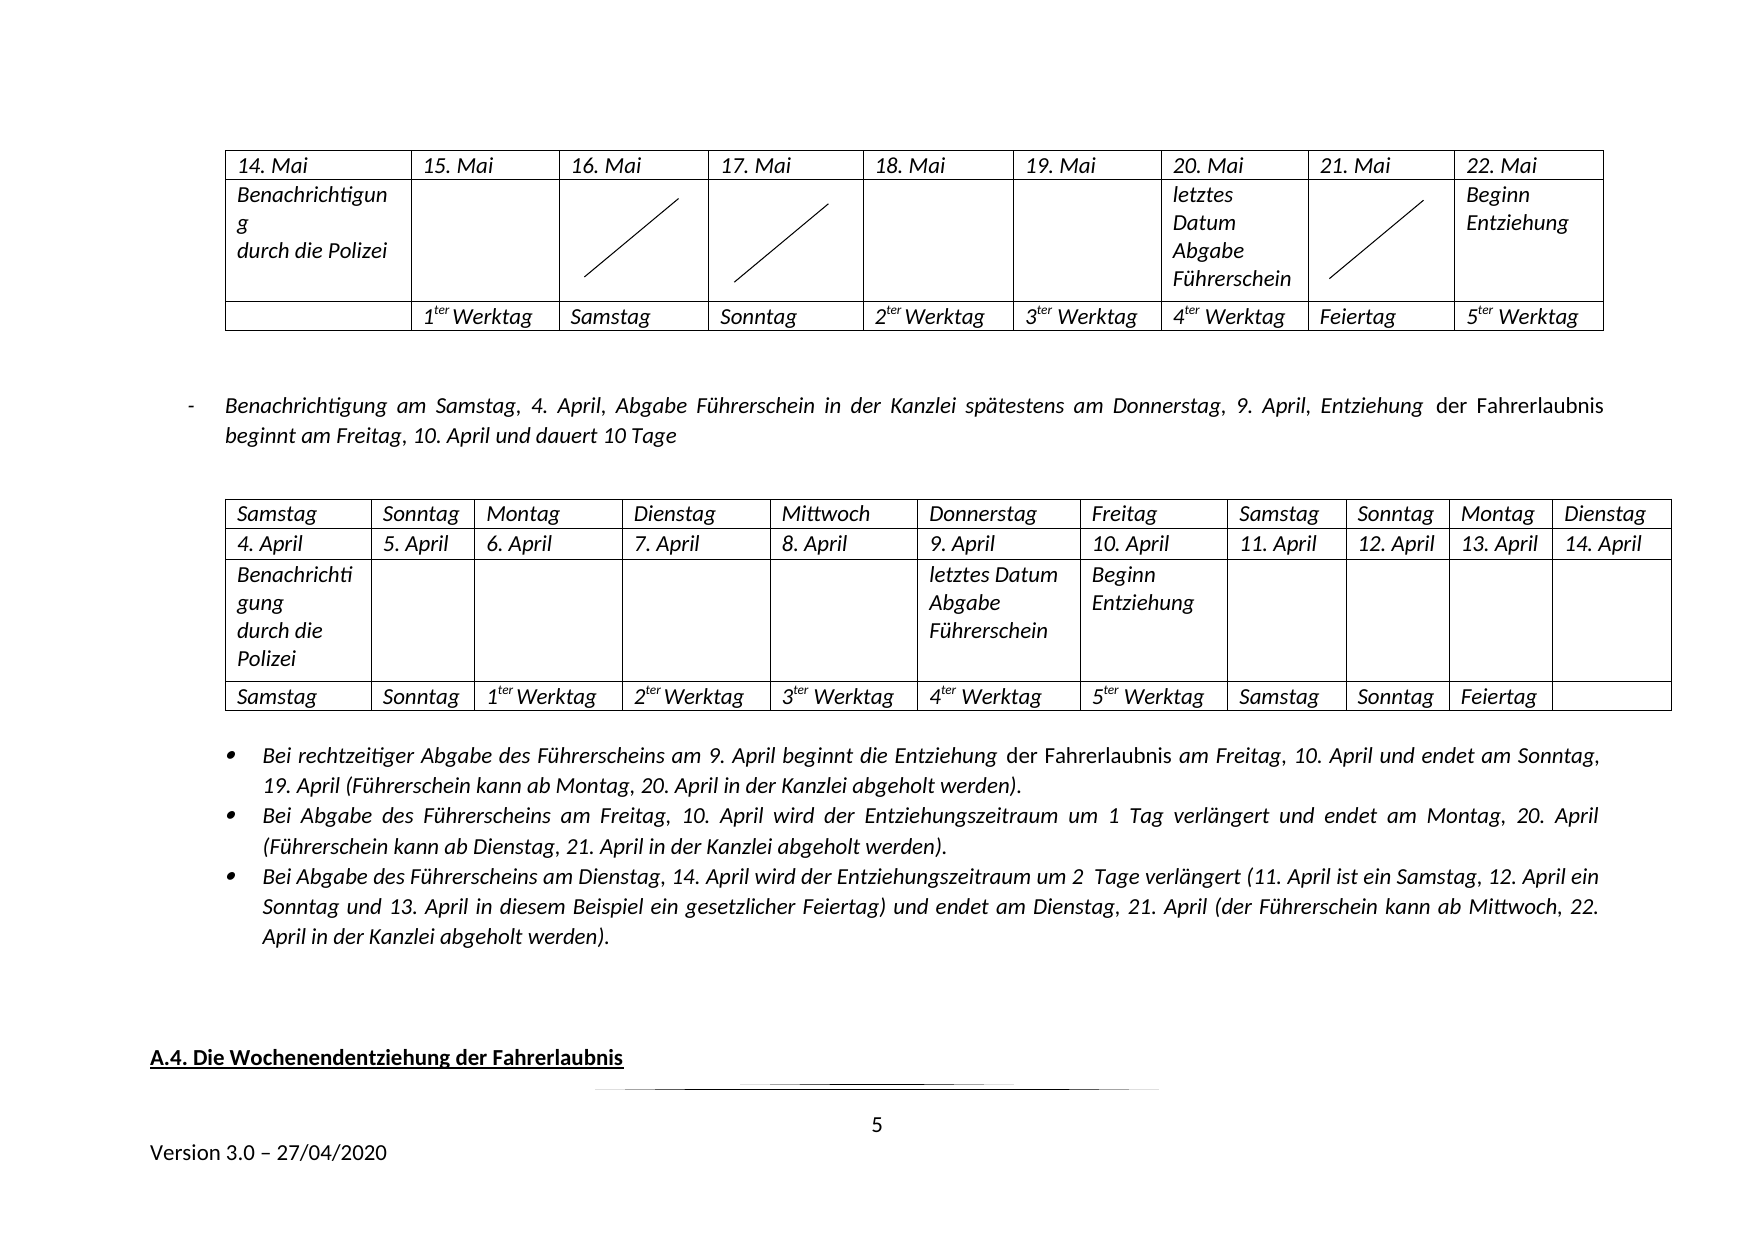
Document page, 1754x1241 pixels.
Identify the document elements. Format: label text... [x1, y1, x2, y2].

table_cell 14. Mai [226, 151, 411, 179]
table_cell [1553, 682, 1671, 710]
table_cell [1228, 560, 1346, 681]
table_cell 13. April [1450, 529, 1552, 559]
table_cell 2ter Werktag [864, 302, 1013, 330]
table_cell Feiertag [1309, 302, 1454, 330]
table_cell Benachrichtigung durch die Polizei [226, 560, 371, 681]
table_cell Feiertag [1450, 682, 1552, 710]
table_cell Benachrichtigung durch die Polizei [226, 180, 411, 301]
table_cell 3ter Werktag [1014, 302, 1161, 330]
table_cell 18. Mai [864, 151, 1013, 179]
table_cell 17. Mai [709, 151, 863, 179]
list Benachrichtigung am Samstag, 4. April, Abgabe Führerschein in der Kanzlei spätestens am Donnerstag, 9. April, Entziehung der Fahrerlaubnis beginnt am Freitag, 10. April und dauert 10 Tage [187, 391, 1604, 449]
table_header Sonntag [372, 500, 474, 528]
table_cell 5ter Werktag [1081, 682, 1227, 710]
table_cell 5. April [372, 529, 474, 559]
table_cell Beginn Entziehung [1081, 560, 1227, 681]
table_cell letztes Datum Abgabe Führerschein [918, 560, 1080, 681]
table_cell [1014, 180, 1161, 301]
table_cell 4ter Werktag [918, 682, 1080, 710]
table_cell [1309, 180, 1454, 301]
table_cell 16. Mai [560, 151, 708, 179]
table_header Donnerstag [918, 500, 1080, 528]
list Bei rechtzeitiger Abgabe des Führerscheins am 9. April beginnt die Entziehung der Fahrerlaubnis am Freitag, 10. April und endet am Sonntag, 19. April (Führerschein kann ab Montag, 20. April in der Kanzlei abgeholt werden). [225, 741, 1604, 799]
table_header Freitag [1081, 500, 1227, 528]
table_cell 19. Mai [1014, 151, 1161, 179]
table_cell 4. April [226, 529, 371, 559]
table_cell 20. Mai [1162, 151, 1308, 179]
table_cell Samstag [226, 682, 371, 710]
table_cell 21. Mai [1309, 151, 1454, 179]
table_cell [623, 560, 770, 681]
table_cell [412, 180, 559, 301]
list Bei Abgabe des Führerscheins am Freitag, 10. April wird der Entziehungszeitraum um 1 Tag verlängert und endet am Montag, 20. April (Führerschein kann ab Dienstag, 21. April in der Kanzlei abgeholt werden). [225, 802, 1604, 860]
table_cell [771, 560, 917, 681]
table_header Sonntag [1347, 500, 1449, 528]
table_header Mittwoch [771, 500, 917, 528]
list Bei Abgabe des Führerscheins am Dienstag, 14. April wird der Entziehungszeitraum um 2 Tage verlängert (11. April ist ein Samstag, 12. April ein Sonntag und 13. April in diesem Beispiel ein gesetzlicher Feiertag) und endet am Dienstag, 21. April (der Führerschein kann ab Mittwoch, 22. April in der Kanzlei abgeholt werden). [225, 862, 1604, 950]
table_cell Sonntag [709, 302, 863, 330]
table_cell [1553, 560, 1671, 681]
table_cell 4ter Werktag [1162, 302, 1308, 330]
table_header Samstag [226, 500, 371, 528]
table_header Dienstag [1553, 500, 1671, 528]
table_header Montag [475, 500, 622, 528]
table_cell [372, 560, 474, 681]
table_cell 7. April [623, 529, 770, 559]
table_cell [226, 302, 411, 330]
table_cell Sonntag [372, 682, 474, 710]
table_cell 1ter Werktag [412, 302, 559, 330]
table_cell 2ter Werktag [623, 682, 770, 710]
table_cell 15. Mai [412, 151, 559, 179]
table_cell 3ter Werktag [771, 682, 917, 710]
table_header Dienstag [623, 500, 770, 528]
table_cell 1ter Werktag [475, 682, 622, 710]
table_cell [709, 180, 863, 301]
table_cell 8. April [771, 529, 917, 559]
table_cell [1450, 560, 1552, 681]
table_cell Samstag [1228, 682, 1346, 710]
table_cell [1347, 560, 1449, 681]
table_cell 22. Mai [1455, 151, 1603, 179]
table_cell 10. April [1081, 529, 1227, 559]
table_cell letztes Datum Abgabe Führerschein [1162, 180, 1308, 301]
table_cell Samstag [560, 302, 708, 330]
table_cell 12. April [1347, 529, 1449, 559]
table_cell [864, 180, 1013, 301]
table_cell 11. April [1228, 529, 1346, 559]
table_cell 5ter Werktag [1455, 302, 1603, 330]
table_cell 14. April [1553, 529, 1671, 559]
table_cell [560, 180, 708, 301]
table_cell 9. April [918, 529, 1080, 559]
table_cell Beginn Entziehung [1455, 180, 1603, 301]
table_header Montag [1450, 500, 1552, 528]
table_cell Sonntag [1347, 682, 1449, 710]
table_header Samstag [1228, 500, 1346, 528]
table_cell [475, 560, 622, 681]
table_cell 6. April [475, 529, 622, 559]
text A.4. Die Wochenendentziehung der Fahrerlaubnis [150, 1043, 1604, 1071]
